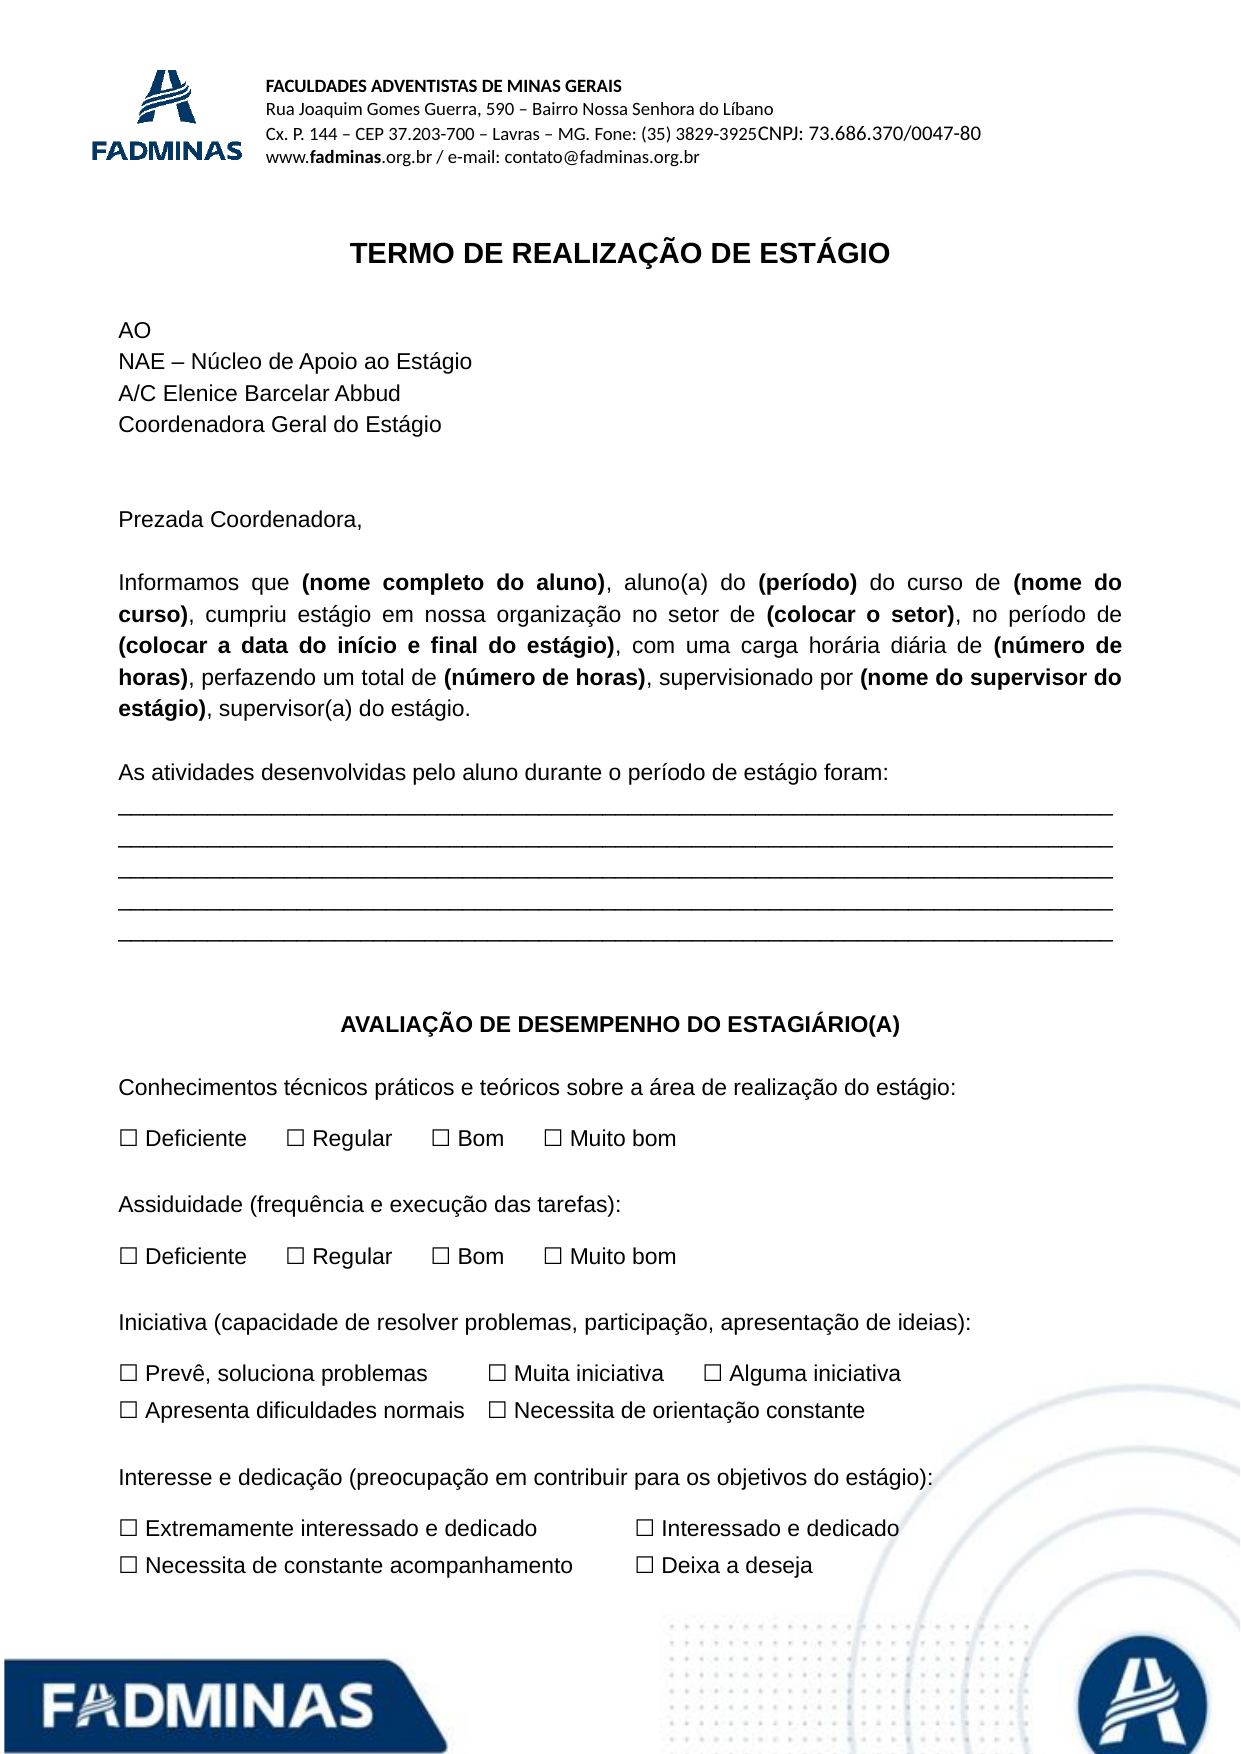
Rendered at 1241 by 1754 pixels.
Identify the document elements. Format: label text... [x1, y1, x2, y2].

text Extremamente interessado e dedicado Interessado e dedicado [118, 1512, 1122, 1543]
text Prevê, soluciona problemas Muita iniciativa Alguma iniciativa [118, 1357, 1122, 1388]
text Necessita de constante acompanhamento Deixa a deseja [118, 1549, 1122, 1581]
text As atividades desenvolvidas pelo aluno durante o período de estágio foram: [118, 758, 1122, 785]
text Interesse e dedicação (preocupação em contribuir para os objetivos do estágio): [118, 1463, 1166, 1490]
text Prezada Coordenadora, [118, 506, 1122, 532]
text Iniciativa (capacidade de resolver problemas, participação, apresentação de ideias): [118, 1309, 1166, 1335]
text A/C Elenice Barcelar Abbud [118, 380, 1122, 406]
text Apresenta dificuldades normais Necessita de orientação constante [118, 1394, 1122, 1426]
picture [4, 2, 1241, 1754]
text Assiduidade (frequência e execução das tarefas): [118, 1191, 1166, 1218]
text AVALIAÇÃO DE DESEMPENHO DO ESTAGIÁRIO(A) [118, 1011, 1122, 1037]
text Informamos que (nome completo do aluno), aluno(a) do (período) do curso de (nome do curso), cumpriu estágio em nossa organização no setor de (colocar o setor), no período de (colocar a data do início e final do estágio), com uma carga horária diária de (número de horas), perfazendo um total de (número de horas), supervisionado por (nome do supervisor do estágio), supervisor(a) do estágio. [118, 569, 1122, 722]
text Deficiente Regular Bom Muito bom [118, 1122, 1122, 1154]
text ______________________________________________________________________________________________________________________________________________________________________________________________________________________________________________________________________________________________________________________________________________________________________________________________________ [118, 790, 1122, 943]
text NAE – Núcleo de Apoio ao Estágio [118, 348, 1122, 374]
text AO [118, 317, 1122, 343]
text TERMO DE REALIZAÇÃO DE ESTÁGIO [118, 236, 1122, 270]
text Coordenadora Geral do Estágio [118, 411, 1122, 438]
text Deficiente Regular Bom Muito bom [118, 1240, 1122, 1271]
text Conhecimentos técnicos práticos e teóricos sobre a área de realização do estágio: [118, 1074, 1166, 1101]
